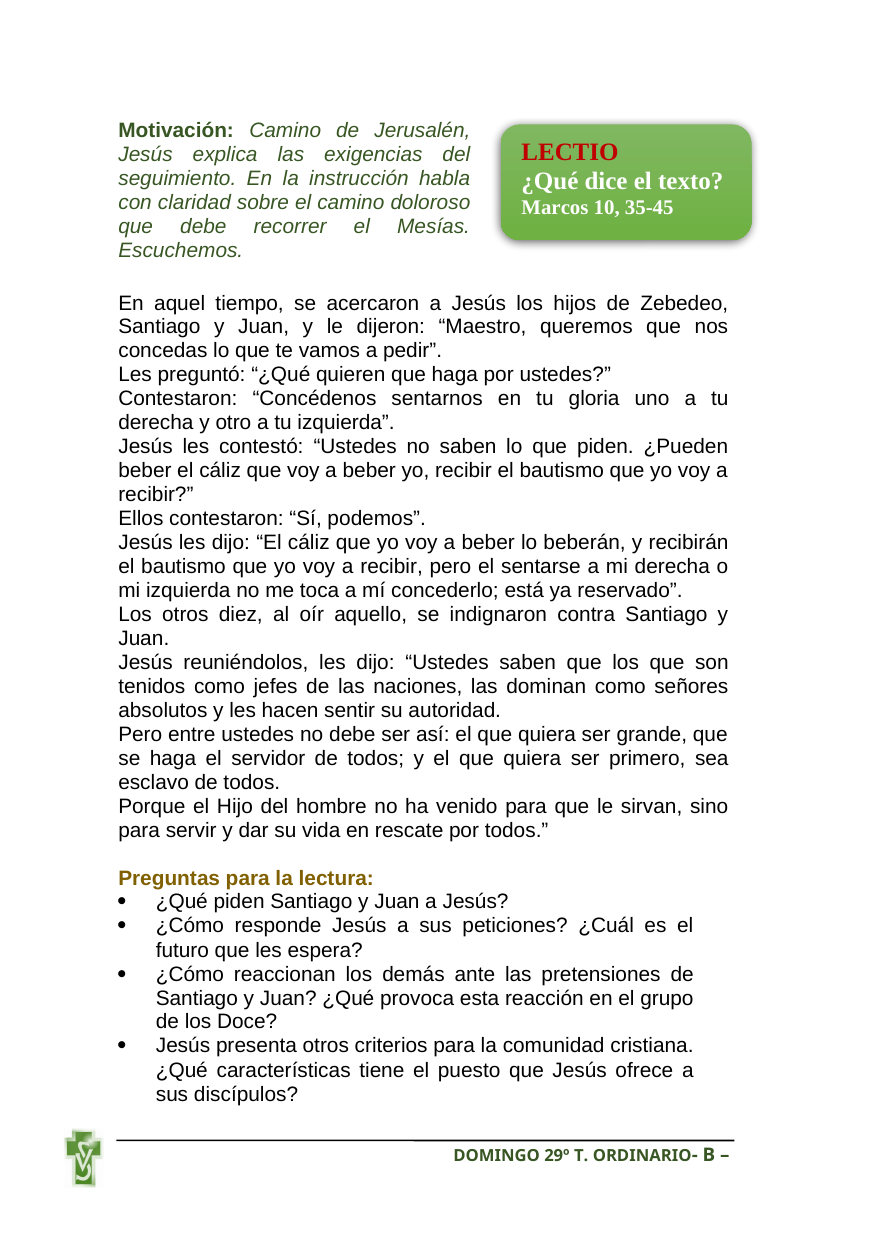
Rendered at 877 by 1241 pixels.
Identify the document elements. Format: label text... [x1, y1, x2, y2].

list ¿Qué piden Santiago y Juan a Jesús? [118, 889, 694, 913]
text Jesús reuniéndolos, les dijo: “Ustedes saben que los que son tenidos como jefes de las naciones, las dominan como señores absolutos y les hacen sentir su autoridad. [118, 650, 729, 722]
list Jesús presenta otros criterios para la comunidad cristiana. ¿Qué características tiene el puesto que Jesús ofrece a sus discípulos? [118, 1033, 694, 1105]
text Los otros diez, al oír aquello, se indignaron contra Santiago y Juan. [118, 602, 729, 650]
text Jesús les contestó: “Ustedes no saben lo que piden. ¿Pueden beber el cáliz que voy a beber yo, recibir el bautismo que yo voy a recibir?” [118, 434, 729, 506]
text Les preguntó: “¿Qué quieren que haga por ustedes?” [118, 362, 729, 386]
list ¿Cómo responde Jesús a sus peticiones? ¿Cuál es el futuro que les espera? [118, 913, 694, 961]
text Ellos contestaron: “Sí, podemos”. [118, 506, 729, 530]
text Preguntas para la lectura: [118, 865, 729, 889]
text Motivación: Camino de Jerusalén, Jesús explica las exigencias del seguimiento. En la instrucción habla con claridad sobre el camino doloroso que debe recorrer el Mesías. Escuchemos. [118, 118, 738, 262]
text Pero entre ustedes no debe ser así: el que quiera ser grande, que se haga el servidor de todos; y el que quiera ser primero, sea esclavo de todos. [118, 722, 729, 793]
text Jesús les dijo: “El cáliz que yo voy a beber lo beberán, y recibirán el bautismo que yo voy a recibir, pero el sentarse a mi derecha o mi izquierda no me toca a mí concederlo; está ya reservado”. [118, 530, 729, 602]
text Contestaron: “Concédenos sentarnos en tu gloria uno a tu derecha y otro a tu izquierda”. [118, 386, 729, 434]
list ¿Cómo reaccionan los demás ante las pretensiones de Santiago y Juan? ¿Qué provoca esta reacción en el grupo de los Doce? [118, 961, 694, 1033]
text En aquel tiempo, se acercaron a Jesús los hijos de Zebedeo, Santiago y Juan, y le dijeron: “Maestro, queremos que nos concedas lo que te vamos a pedir”. [118, 290, 729, 362]
text Porque el Hijo del hombre no ha venido para que le sirvan, sino para servir y dar su vida en rescate por todos.” [118, 793, 729, 841]
